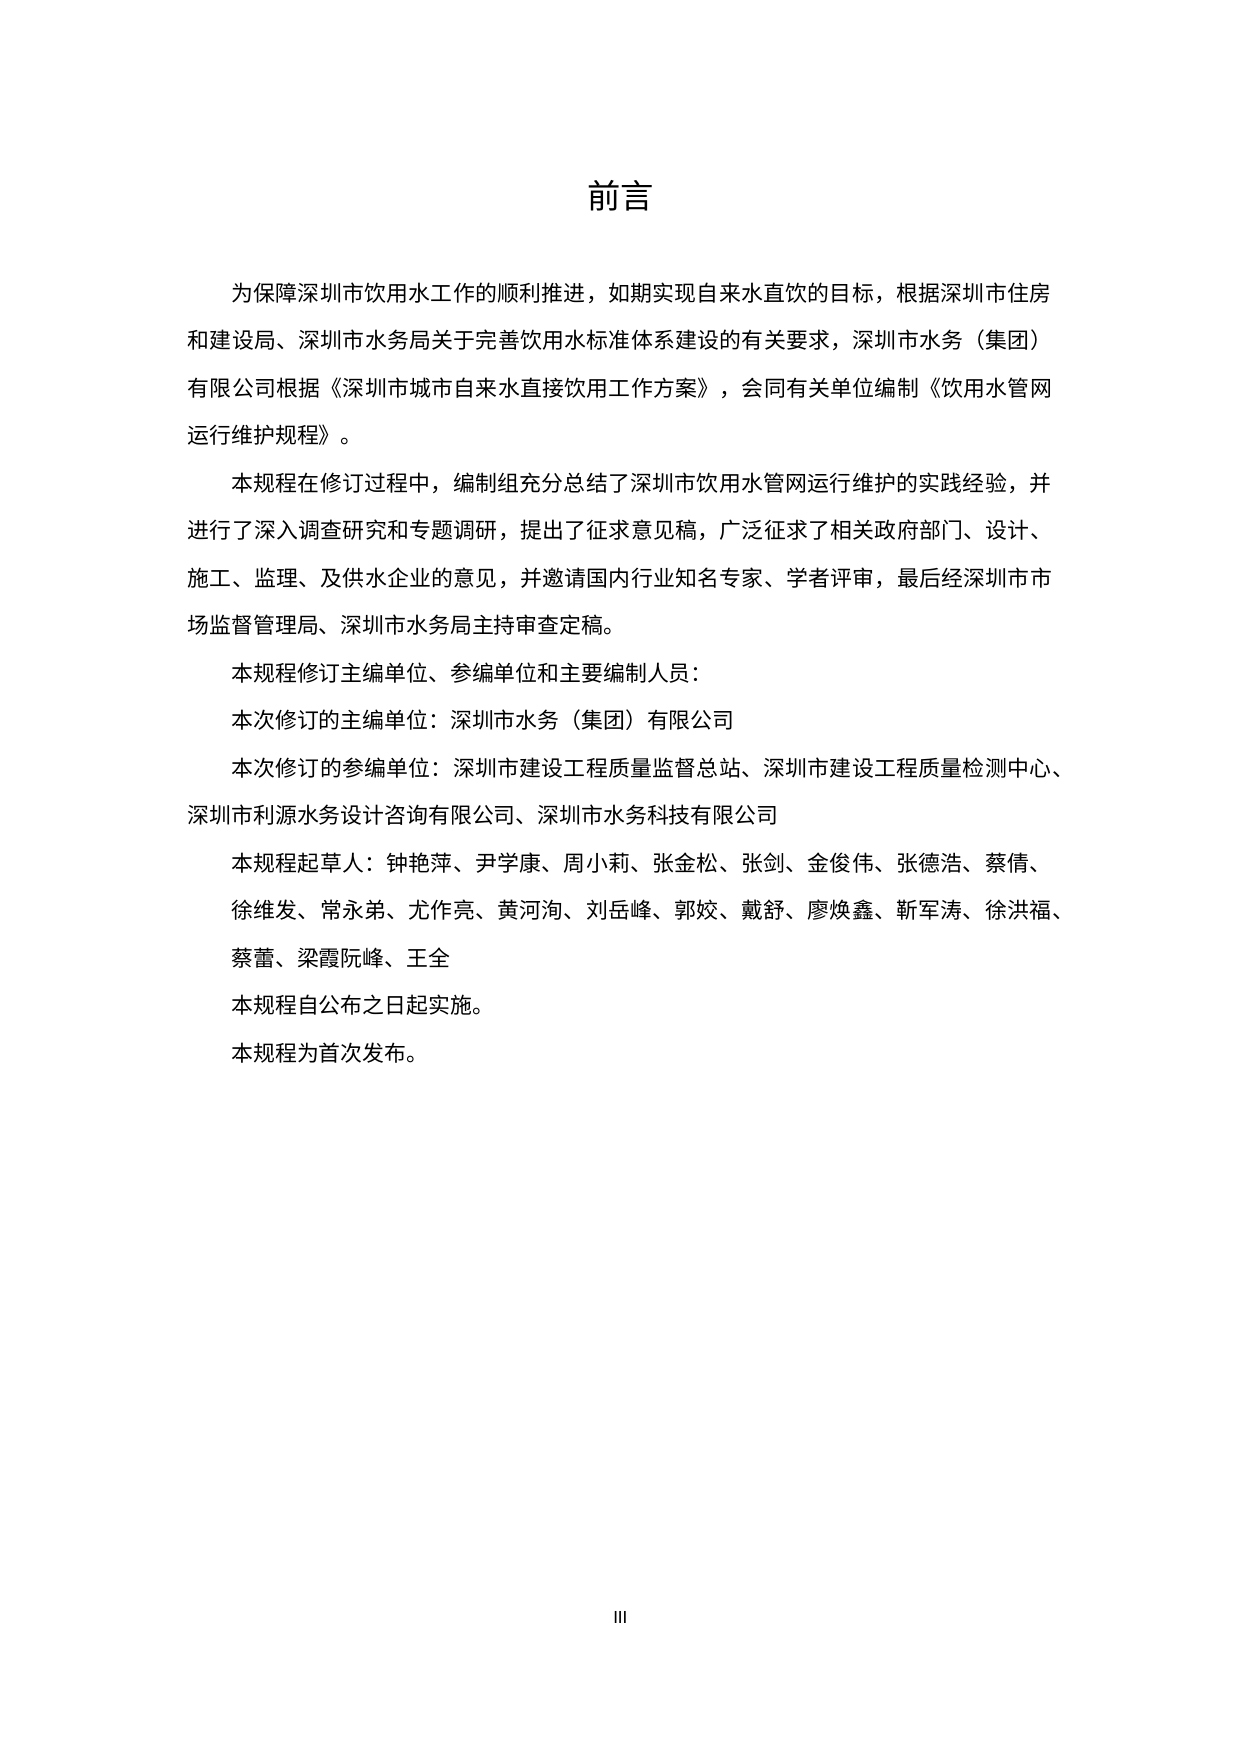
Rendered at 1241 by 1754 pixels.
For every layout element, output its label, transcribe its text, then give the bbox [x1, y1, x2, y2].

text 本次修订的参编单位：深圳市建设工程质量监督总站、深圳市建设工程质量检测中心、深圳市利源水务设计咨询有限公司、深圳市水务科技有限公司 [187, 751, 1053, 830]
text 本规程修订主编单位、参编单位和主要编制人员： [187, 656, 1053, 688]
text 本次修订的主编单位：深圳市水务（集团）有限公司 [187, 703, 1053, 735]
text 本规程在修订过程中，编制组充分总结了深圳市饮用水管网运行维护的实践经验，并进行了深入调查研究和专题调研，提出了征求意见稿，广泛征求了相关政府部门、设计、施工、监理、及供水企业的意见，并邀请国内行业知名专家、学者评审，最后经深圳市市场监督管理局、深圳市水务局主持审查定稿。 [187, 466, 1053, 640]
text 本规程为首次发布。 [187, 1036, 1053, 1068]
text 为保障深圳市饮用水工作的顺利推进，如期实现自来水直饮的目标，根据深圳市住房和建设局、深圳市水务局关于完善饮用水标准体系建设的有关要求，深圳市水务（集团）有限公司根据《深圳市城市自来水直接饮用工作方案》，会同有关单位编制《饮用水管网运行维护规程》。 [187, 276, 1053, 450]
text 本规程自公布之日起实施。 [187, 988, 1053, 1020]
text 前言 [187, 162, 1053, 227]
text 本规程起草人：钟艳萍、尹学康、周小莉、张金松、张剑、金俊伟、张德浩、蔡倩、徐维发、常永弟、尤作亮、黄河洵、刘岳峰、郭姣、戴舒、廖焕鑫、靳军涛、徐洪福、蔡蕾、梁霞阮峰、王全 [231, 846, 1053, 973]
